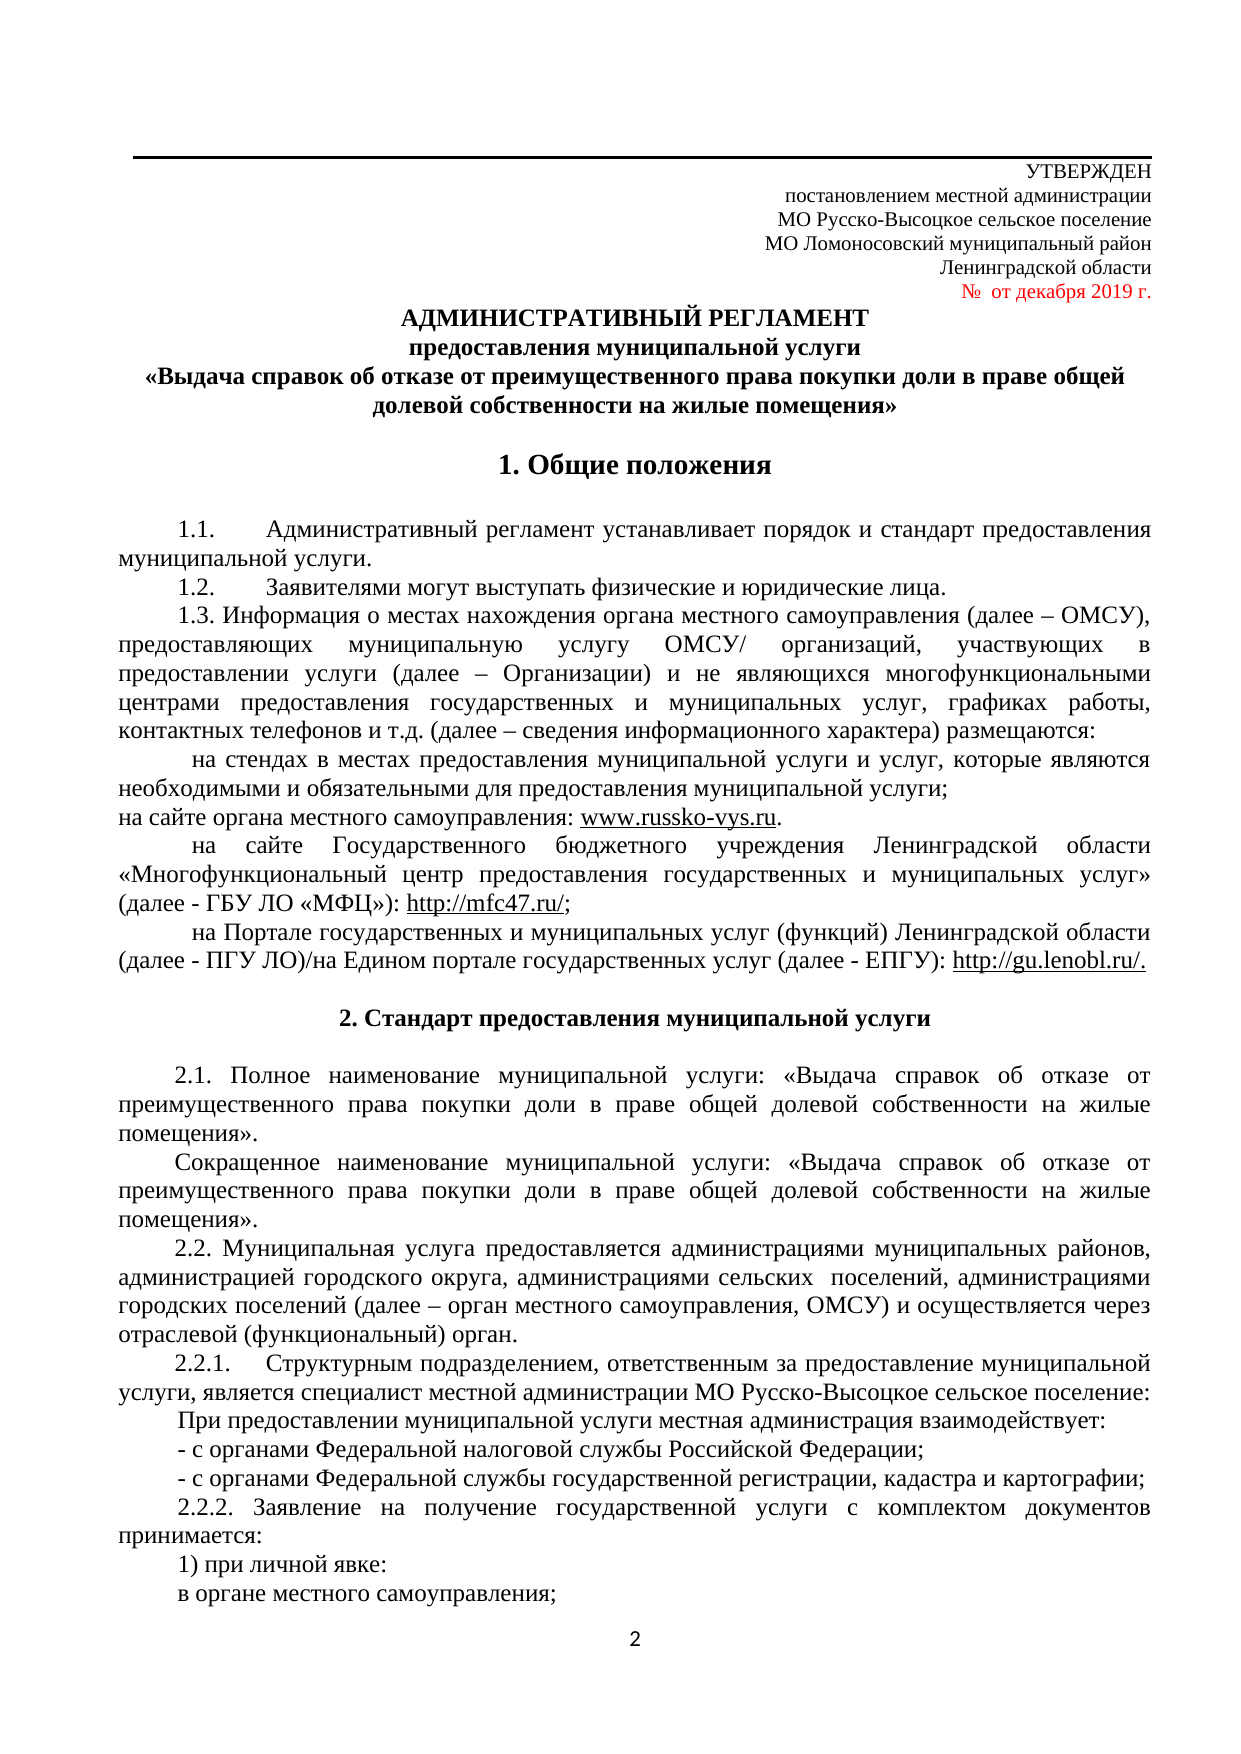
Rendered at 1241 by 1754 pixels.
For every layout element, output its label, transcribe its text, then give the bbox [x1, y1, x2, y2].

text 2.2.2. Заявление на получение государственной услуги с комплектом документов принимается: [118, 1492, 1152, 1549]
text на Портале государственных и муниципальных услуг (функций) Ленинградской области (далее - ПГУ ЛО)/на Едином портале государственных услуг (далее - ЕПГУ): http://gu.lenobl.ru/. [118, 917, 1152, 974]
text 1.3. Информация о местах нахождения органа местного самоуправления (далее – ОМСУ), предоставляющих муниципальную услугу ОМСУ/ организаций, участвующих в предоставлении услуги (далее – Организации) и не являющихся многофункциональными центрами предоставления государственных и муниципальных услуг, графиках работы, контактных телефонов и т.д. (далее – сведения информационного характера) размещаются: [118, 601, 1152, 744]
text - с органами Федеральной налоговой службы Российской Федерации; [118, 1434, 1152, 1463]
text 2. Стандарт предоставления муниципальной услуги [118, 1003, 1152, 1032]
text на сайте органа местного самоуправления: www.russko-vys.ru. [118, 802, 1152, 831]
text - с органами Федеральной службы государственной регистрации, кадастра и картографии; [118, 1463, 1152, 1492]
text 2.2.1. Структурным подразделением, ответственным за предоставление муниципальной услуги, является специалист местной администрации МО Русско-Высоцкое сельское поселение: [118, 1348, 1152, 1406]
text постановлением местной администрации [118, 183, 1152, 207]
text МО Ломоносовский муниципальный район [118, 231, 1152, 255]
text в органе местного самоуправления; [118, 1578, 1152, 1607]
text 1) при личной явке: [118, 1549, 1152, 1578]
text Ленинградской области [118, 255, 1152, 279]
text на стендах в местах предоставления муниципальной услуги и услуг, которые являются необходимыми и обязательными для предоставления муниципальной услуги; [118, 744, 1152, 802]
text на сайте Государственного бюджетного учреждения Ленинградской области «Многофункциональный центр предоставления государственных и муниципальных услуг» (далее - ГБУ ЛО «МФЦ»): http://mfc47.ru/; [118, 831, 1152, 917]
text 2.2. Муниципальная услуга предоставляется администрациями муниципальных районов, администрацией городского округа, администрациями сельских поселений, администрациями городских поселений (далее – орган местного самоуправления, ОМСУ) и осуществляется через отраслевой (функциональный) орган. [118, 1233, 1152, 1348]
text предоставления муниципальной услуги [118, 332, 1152, 361]
text 1. Общие положения [118, 447, 1152, 481]
text Сокращенное наименование муниципальной услуги: «Выдача справок об отказе от преимущественного права покупки доли в праве общей долевой собственности на жилые помещения». [118, 1147, 1152, 1233]
text МО Русско-Высоцкое сельское поселение [118, 207, 1152, 231]
list Административный регламент устанавливает порядок и стандарт предоставления муниципальной услуги. [118, 514, 1152, 572]
text УТВЕРЖДЕН [118, 159, 1152, 183]
text «Выдача справок об отказе от преимущественного права покупки доли в праве общей долевой собственности на жилые помещения» [118, 361, 1152, 418]
list Заявителями могут выступать физические и юридические лица. [118, 572, 1152, 601]
text № от декабря 2019 г. [118, 279, 1152, 303]
text 2.1. Полное наименование муниципальной услуги: «Выдача справок об отказе от преимущественного права покупки доли в праве общей долевой собственности на жилые помещения». [118, 1061, 1152, 1147]
text При предоставлении муниципальной услуги местная администрация взаимодействует: [118, 1406, 1152, 1434]
text АДМИНИСТРАТИВНЫЙ РЕГЛАМЕНТ [118, 303, 1152, 332]
